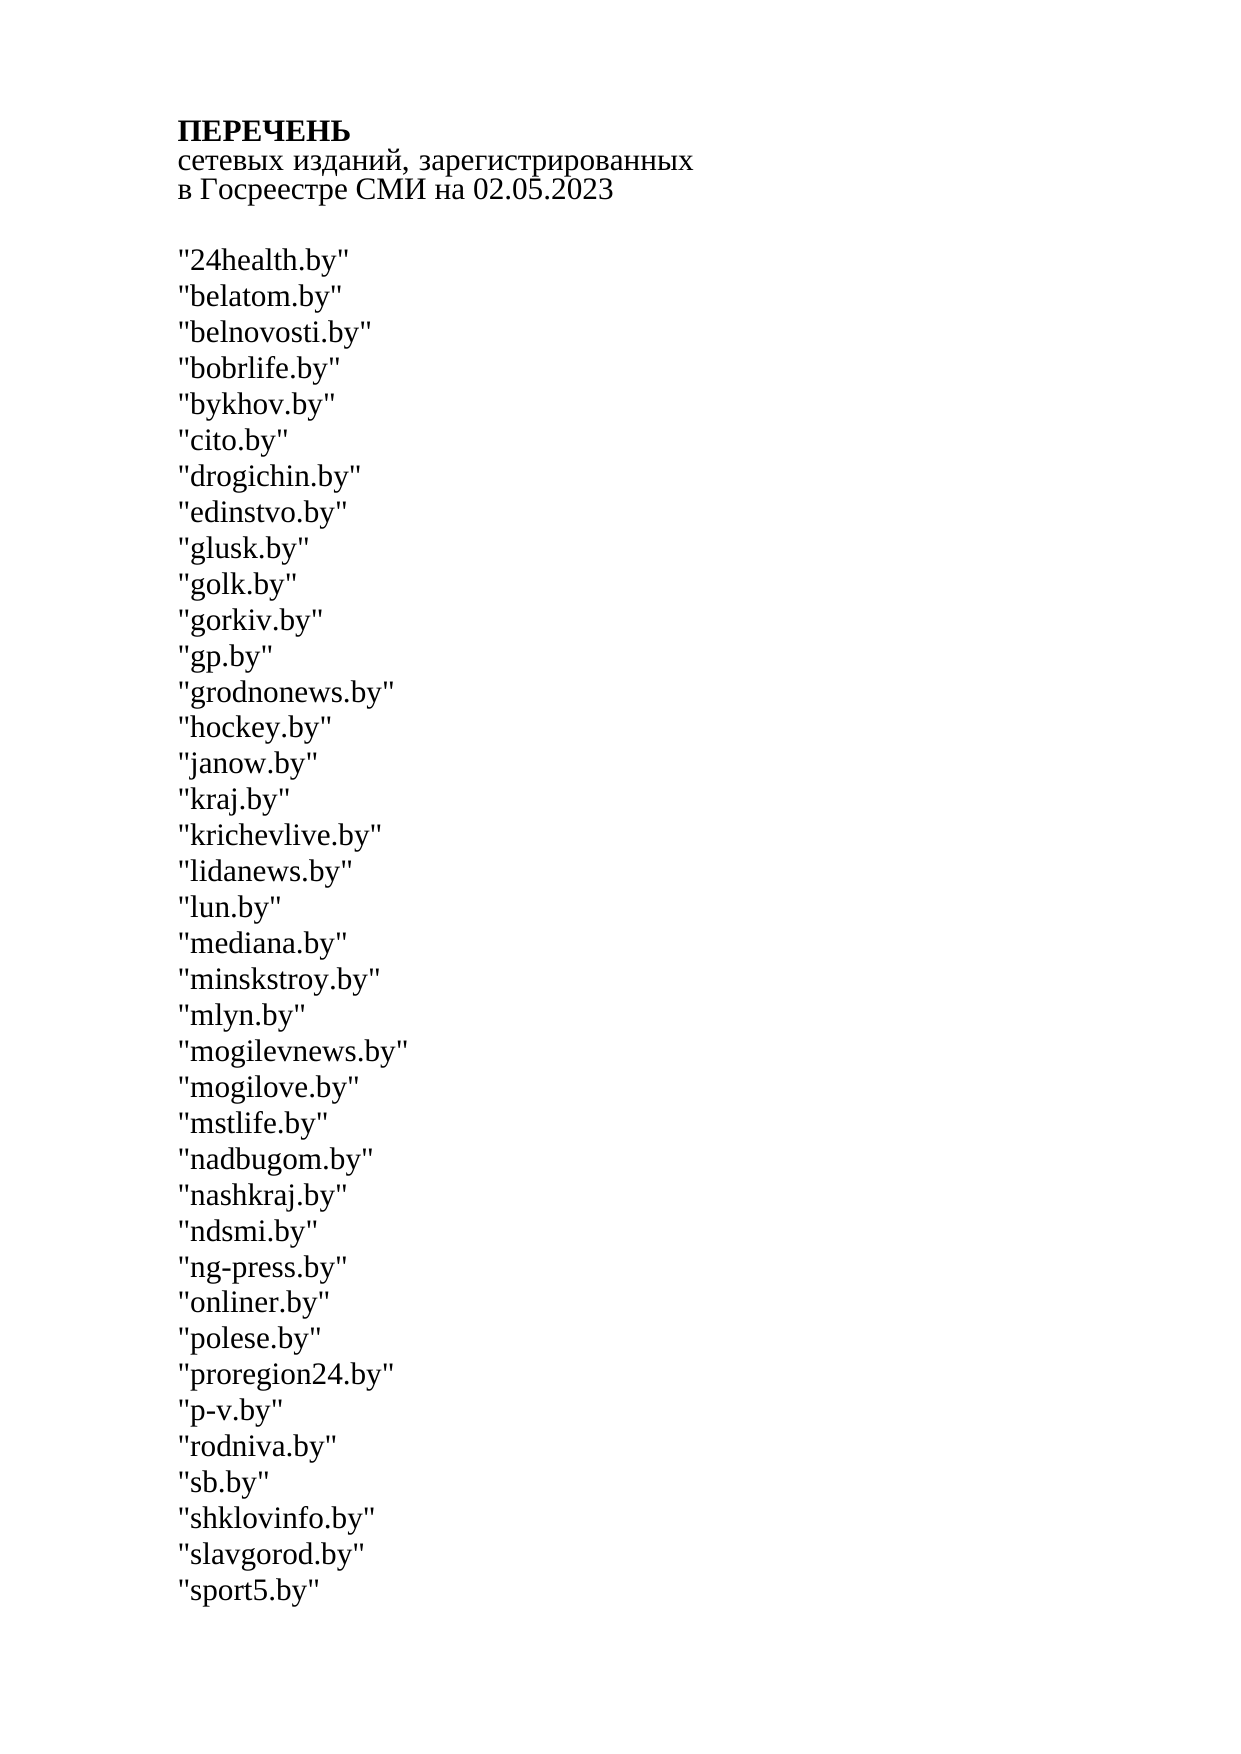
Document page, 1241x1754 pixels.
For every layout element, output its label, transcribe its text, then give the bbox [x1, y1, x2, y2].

text "ng-press.by" [177, 1248, 1152, 1284]
text "mogilevnews.by" [177, 1032, 1152, 1068]
text "edinstvo.by" [177, 493, 1152, 529]
text "24health.by" [177, 242, 1152, 277]
text "glusk.by" [177, 529, 1152, 565]
text "belatom.by" [177, 277, 1152, 313]
text "shklovinfo.by" [177, 1499, 1152, 1535]
text "polese.by" [177, 1320, 1152, 1356]
text "cito.by" [177, 421, 1152, 457]
text ПЕРЕЧЕНЬ [177, 118, 1152, 147]
text "minskstroy.by" [177, 960, 1152, 996]
text "golk.by" [177, 565, 1152, 601]
text "grodnonews.by" [177, 673, 1152, 709]
text "gp.by" [177, 637, 1152, 673]
text "lidanews.by" [177, 852, 1152, 888]
text "bykhov.by" [177, 385, 1152, 421]
text "onliner.by" [177, 1284, 1152, 1320]
text "janow.by" [177, 745, 1152, 781]
text "mogilove.by" [177, 1068, 1152, 1104]
text "drogichin.by" [177, 457, 1152, 493]
text "gorkiv.by" [177, 601, 1152, 637]
text "ndsmi.by" [177, 1212, 1152, 1248]
text "mlyn.by" [177, 996, 1152, 1032]
text "bobrlife.by" [177, 349, 1152, 385]
text "sb.by" [177, 1463, 1152, 1499]
text "krichevlive.by" [177, 817, 1152, 852]
text "sport5.by" [177, 1571, 1152, 1607]
text "prоregion24.by" [177, 1356, 1152, 1392]
text сетевых изданий, зарегистрированных в Госреестре СМИ на 02.05.2023 [177, 147, 694, 206]
text "p-v.by" [177, 1392, 1152, 1427]
text "mediana.by" [177, 924, 1152, 960]
text "slavgorod.by" [177, 1535, 1152, 1571]
text "rodniva.by" [177, 1427, 1152, 1463]
text "hockey.by" [177, 709, 1152, 745]
text "nashkraj.by" [177, 1176, 1152, 1212]
text "mstlife.by" [177, 1104, 1152, 1140]
text "lun.by" [177, 888, 1152, 924]
text "nadbugom.by" [177, 1140, 1152, 1176]
text "kraj.by" [177, 781, 1152, 817]
text "belnovosti.by" [177, 313, 1152, 349]
